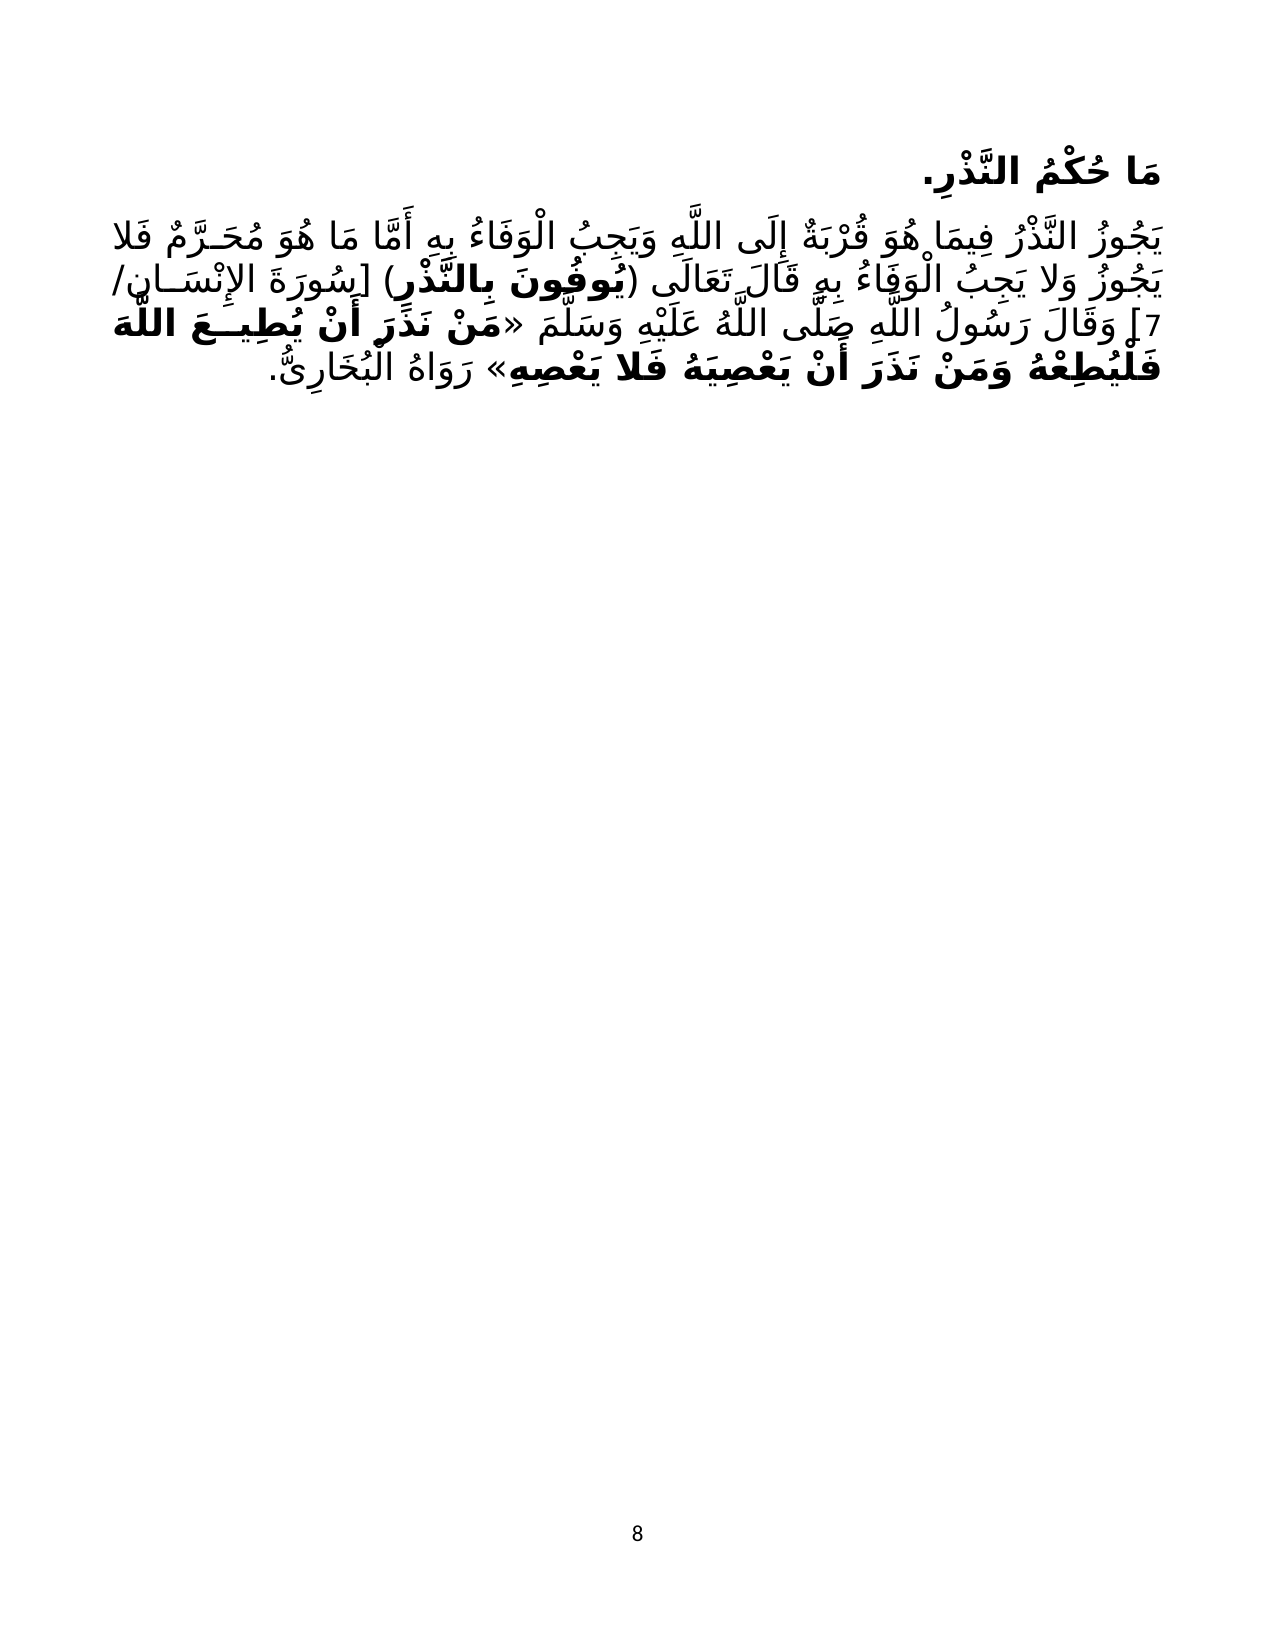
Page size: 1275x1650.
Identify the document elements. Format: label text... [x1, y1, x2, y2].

text مَا حُكْمُ النَّذْرِ. [112, 150, 1162, 194]
text يَجُوزُ النَّذْرُ فِيمَا هُوَ قُرْبَةٌ إِلَى اللَّهِ وَيَجِبُ الْوَفَاءُ بِهِ أَمَّا مَا هُوَ مُحَرَّمٌ فَلا يَجُوزُ وَلا يَجِبُ الْوَفَاءُ بِهِ قَالَ تَعَالَى ﴿يُوفُونَ بِالنَّذْرِ﴾ [سُورَةَ الإِنْسَان/7] وَقَالَ رَسُولُ اللَّهِ صَلَّى اللَّهُ عَلَيْهِ وَسَلَّمَ «مَنْ نَذَرَ أَنْ يُطِيعَ اللَّهَ فَلْيُطِعْهُ وَمَنْ نَذَرَ أَنْ يَعْصِيَهُ فَلا يَعْصِهِ» رَوَاهُ الْبُخَارِىُّ. [112, 214, 1162, 389]
